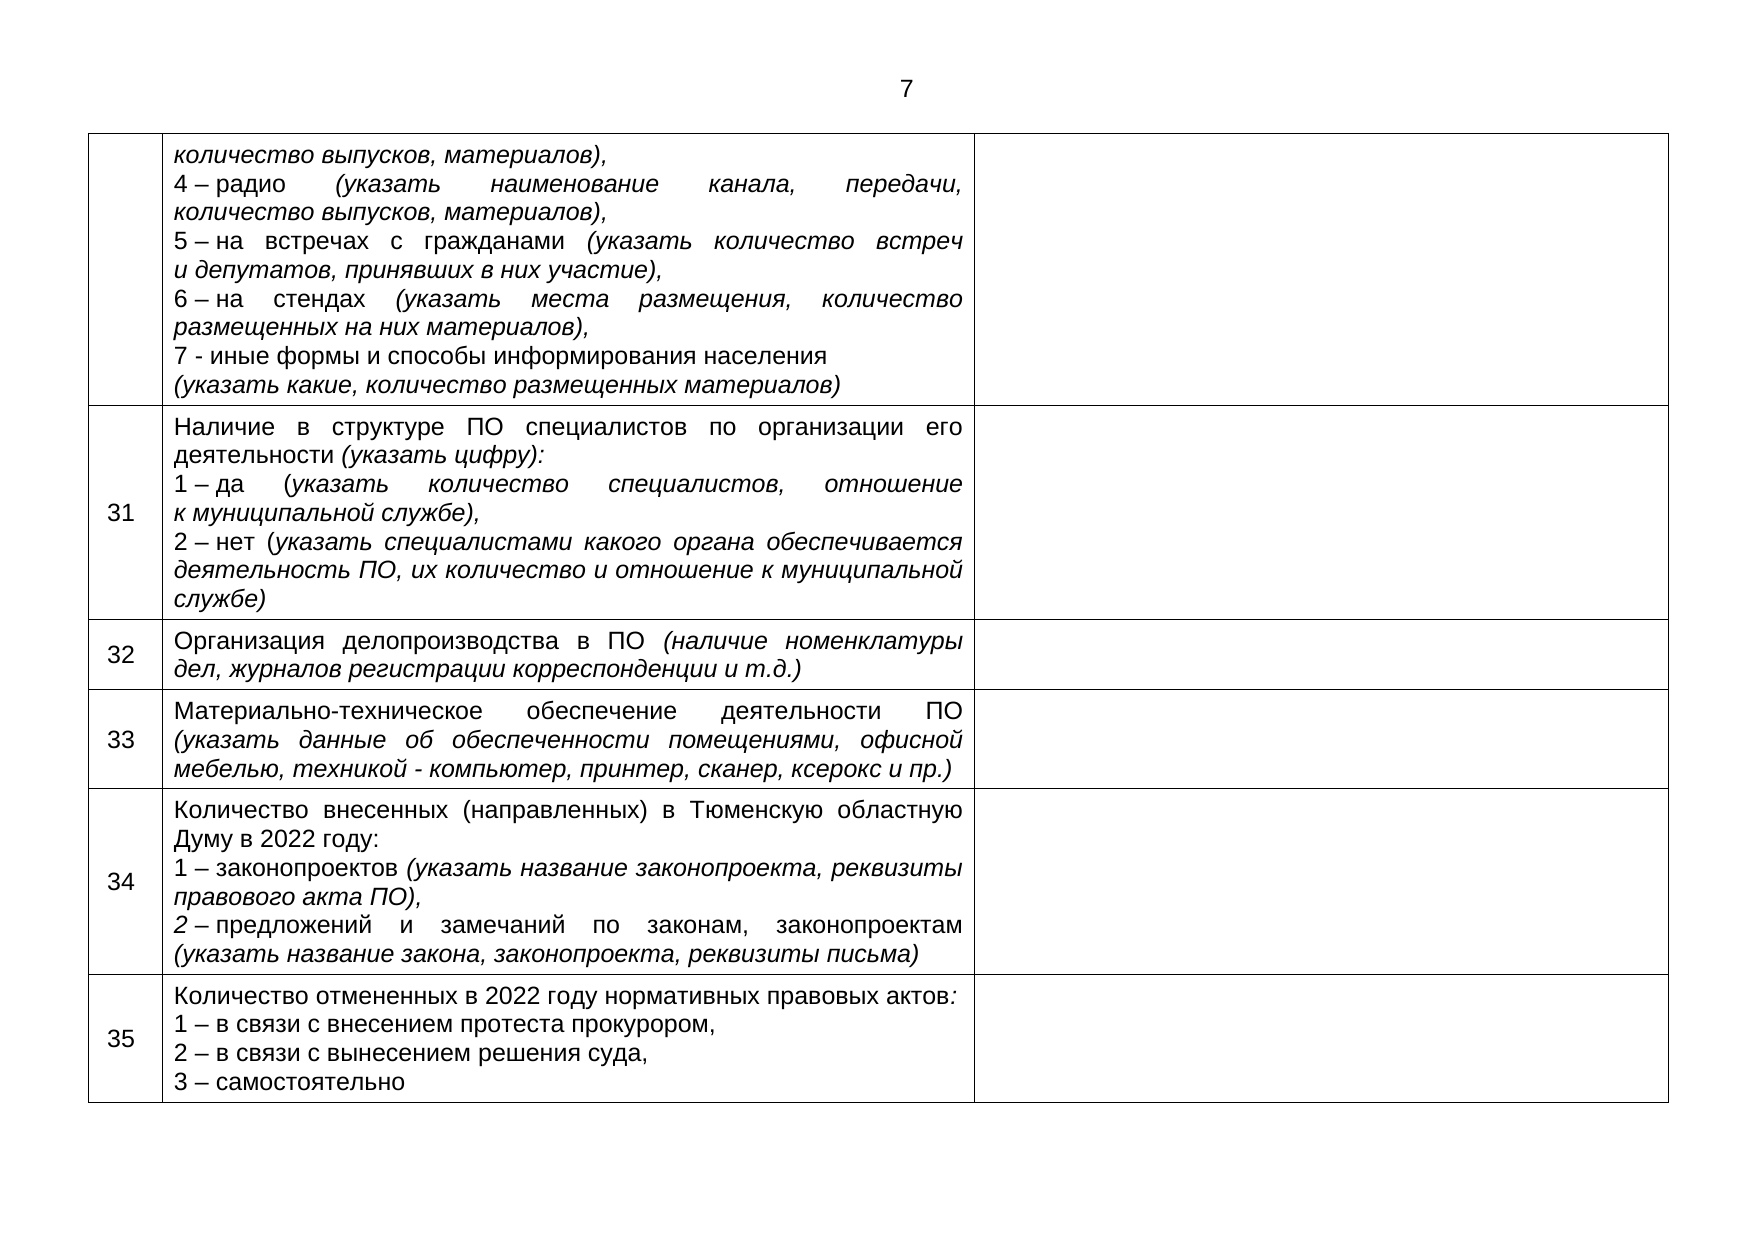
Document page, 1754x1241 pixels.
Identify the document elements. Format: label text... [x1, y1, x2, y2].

table_cell Материально-техническое обеспечение деятельности ПО (указать данные об обеспеченности помещениями, офисной мебелью, техникой - компьютер, принтер, сканер, ксерокс и пр.) [163, 690, 974, 788]
table_cell Количество отмененных в 2022 году нормативных правовых актов: 1 – в связи с внесением протеста прокурором, 2 – в связи с вынесением решения суда, 3 – самостоятельно [163, 975, 974, 1102]
table_cell [89, 134, 162, 404]
table_cell [975, 690, 1668, 788]
table_cell [975, 134, 1668, 404]
table_cell [89, 690, 162, 788]
table_cell Количество внесенных (направленных) в Тюменскую областную Думу в 2022 году: 1 – законопроектов (указать название законопроекта, реквизиты правового акта ПО), 2 – предложений и замечаний по законам, законопроектам (указать название закона, законопроекта, реквизиты письма) [163, 789, 974, 974]
table_cell [89, 975, 162, 1102]
table_cell [975, 406, 1668, 619]
table_cell Организация делопроизводства в ПО (наличие номенклатуры дел, журналов регистрации корреспонденции и т.д.) [163, 620, 974, 689]
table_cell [163, 134, 974, 404]
table_cell [89, 406, 162, 619]
table_cell [89, 789, 162, 974]
table_cell [975, 789, 1668, 974]
table_cell [89, 620, 162, 689]
table_cell Наличие в структуре ПО специалистов по организации его деятельности (указать цифру): 1 – да (указать количество специалистов, отношение к муниципальной службе), 2 – нет (указать специалистами какого органа обеспечивается деятельность ПО, их количество и отношение к муниципальной службе) [163, 406, 974, 619]
table_cell [975, 620, 1668, 689]
table_cell [975, 975, 1668, 1102]
